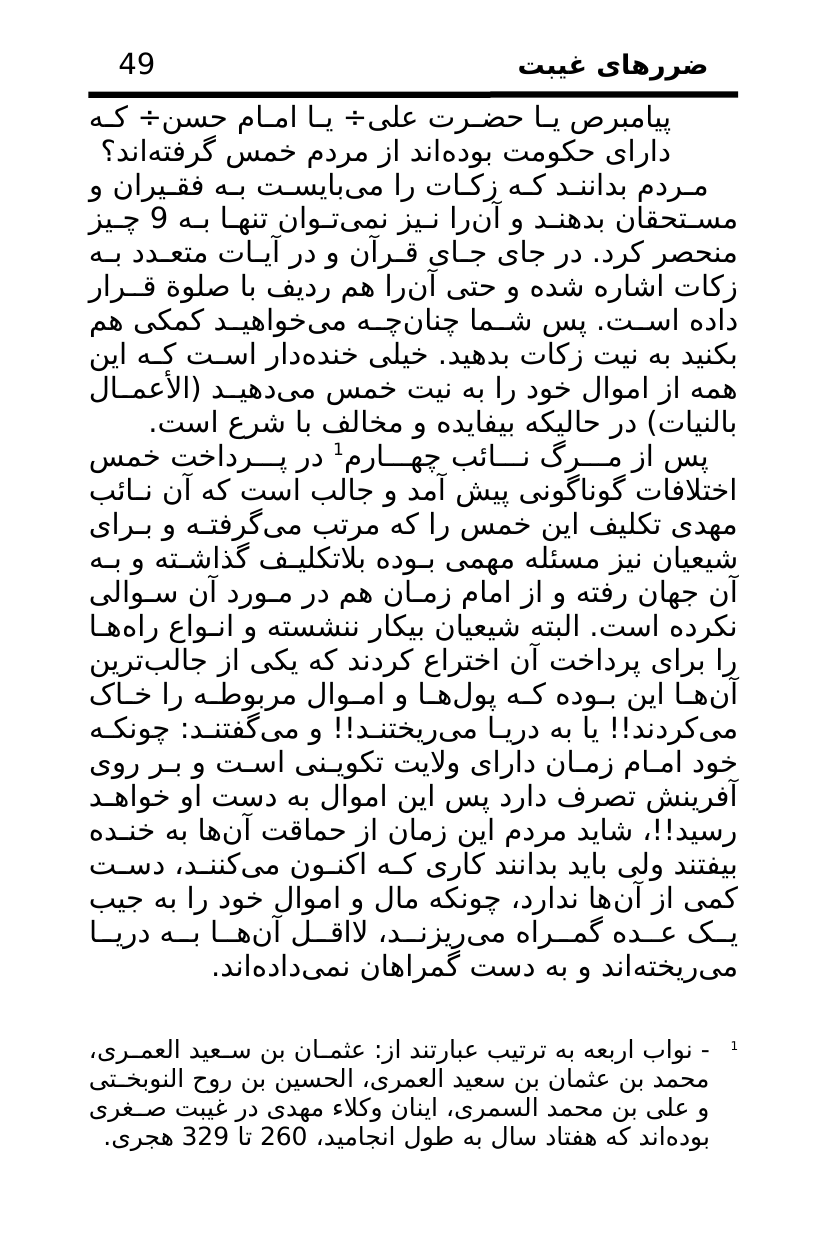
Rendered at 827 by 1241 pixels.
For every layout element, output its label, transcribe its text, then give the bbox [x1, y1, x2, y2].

text پس از مرگ نائب چهارم در پرداخت خمس اختلافات گوناگونی پیش آمد و جالب است که آن نائب مهدی تکلیف این خمس را که مرتب می‌گرفته و برای شیعیان نیز مسئله مهمی بوده بلاتکلیف گذاشته و به آن جهان رفته و از امام زمان هم در مورد آن سوالی نکرده است. البته شیعیان بیکار ننشسته و انواع راه‌ها را برای پرداخت آن اختراع کردند که یکی از جالب‌ترین آن‌ها این بوده که پول‌ها و اموال مربوطه را خاک می‌کردند!! یا به دریا می‌ریختند!! و می‌گفتند: چونکه خود امام زمان دارای ولایت تکوینی است و بر روی آفرینش تصرف دارد پس این اموال به دست او خواهد رسید!!، شاید مردم این زمان از حماقت آن‌ها به خنده بیفتند ولی باید بدانند کاری که اکنون می‌کنند، دست کمی از آن‌ها ندارد، چونکه مال و اموال خود را به جیب یک عده گمراه می‌ریزند، لااقل آن‌ها به دریا می‌ریخته‌اند و به دست گمراهان نمی‌داده‌اند. [89, 439, 738, 983]
text مردم بدانند که زکات را می‌بایست به فقیران و مستحقان بدهند و آن‌را نیز نمی‌توان تنها به 9 چیز منحصر کرد. در جای جای قرآن و در آیات متعدد به زکات اشاره شده و حتی آن‌را هم ردیف با صلوة قرار داده است. پس شما چنان‌چه می‌خواهید کمکی هم بکنید به نیت زکات بدهید. خیلی خنده‌دار است که این همه از اموال خود را به نیت خمس می‌دهید (الأعمال بالنیات) در حالیکه بیفایده و مخالف با شرع است. [89, 168, 738, 439]
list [89, 100, 708, 168]
